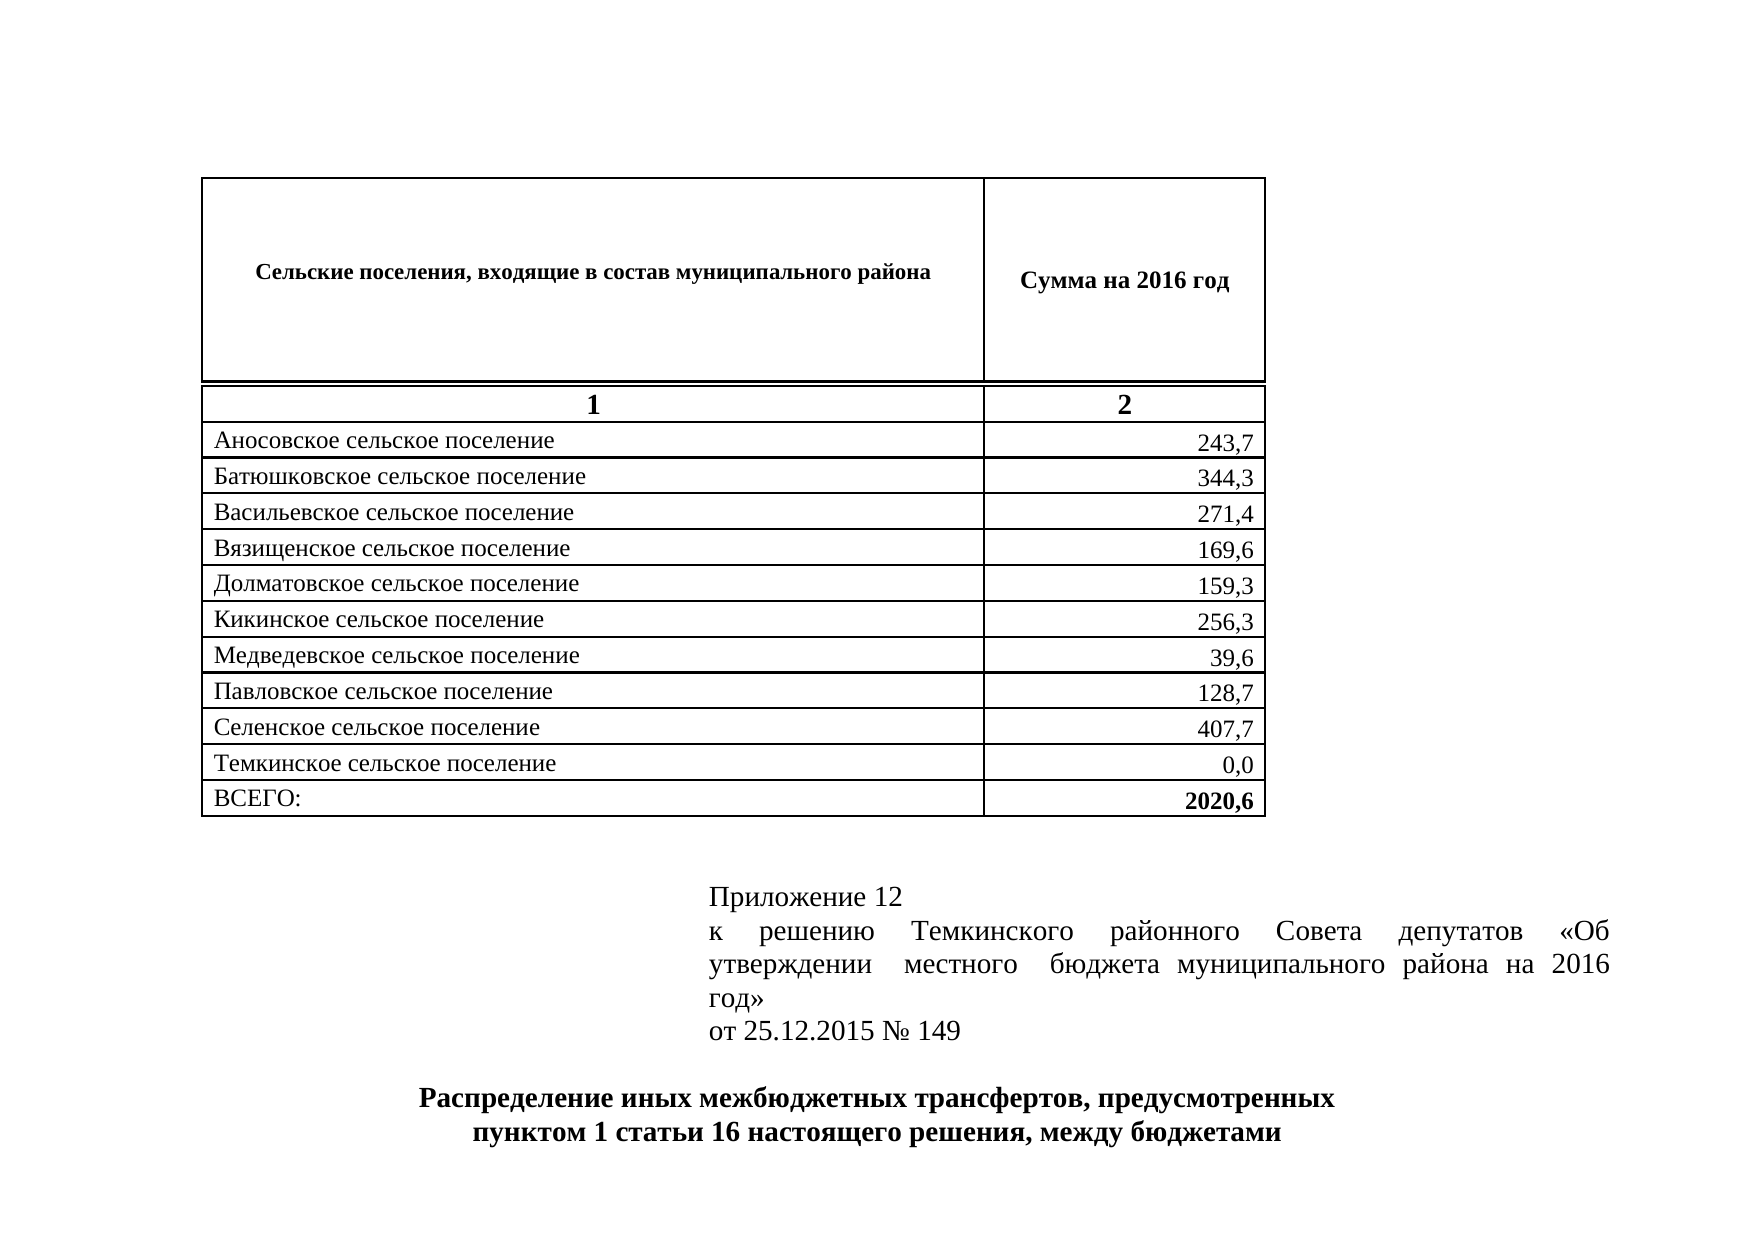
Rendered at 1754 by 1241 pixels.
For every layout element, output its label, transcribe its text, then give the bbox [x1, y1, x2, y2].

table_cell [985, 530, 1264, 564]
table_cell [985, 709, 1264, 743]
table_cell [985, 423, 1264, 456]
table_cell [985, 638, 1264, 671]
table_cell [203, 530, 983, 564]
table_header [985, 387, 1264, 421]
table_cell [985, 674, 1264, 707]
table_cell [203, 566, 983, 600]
text от 25.12.2015 № 149 [709, 1013, 1636, 1047]
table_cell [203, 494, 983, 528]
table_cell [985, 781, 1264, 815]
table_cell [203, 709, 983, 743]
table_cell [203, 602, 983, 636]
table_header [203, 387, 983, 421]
text Приложение 12 [709, 879, 1611, 913]
text пунктом 1 статьи 16 настоящего решения, между бюджетами [148, 1114, 1606, 1147]
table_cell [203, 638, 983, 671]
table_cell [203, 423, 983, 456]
text к решению Темкинского районного Совета депутатов «Об утверждении местного бюджета муниципального района на 2016 год» [709, 913, 1611, 1013]
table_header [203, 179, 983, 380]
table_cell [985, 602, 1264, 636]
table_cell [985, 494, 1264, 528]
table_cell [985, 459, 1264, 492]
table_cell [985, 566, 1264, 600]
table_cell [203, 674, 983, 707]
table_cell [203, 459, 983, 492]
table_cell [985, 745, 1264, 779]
text Распределение иных межбюджетных трансфертов, предусмотренных [148, 1080, 1606, 1114]
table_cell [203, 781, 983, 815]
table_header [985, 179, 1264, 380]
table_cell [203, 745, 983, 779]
